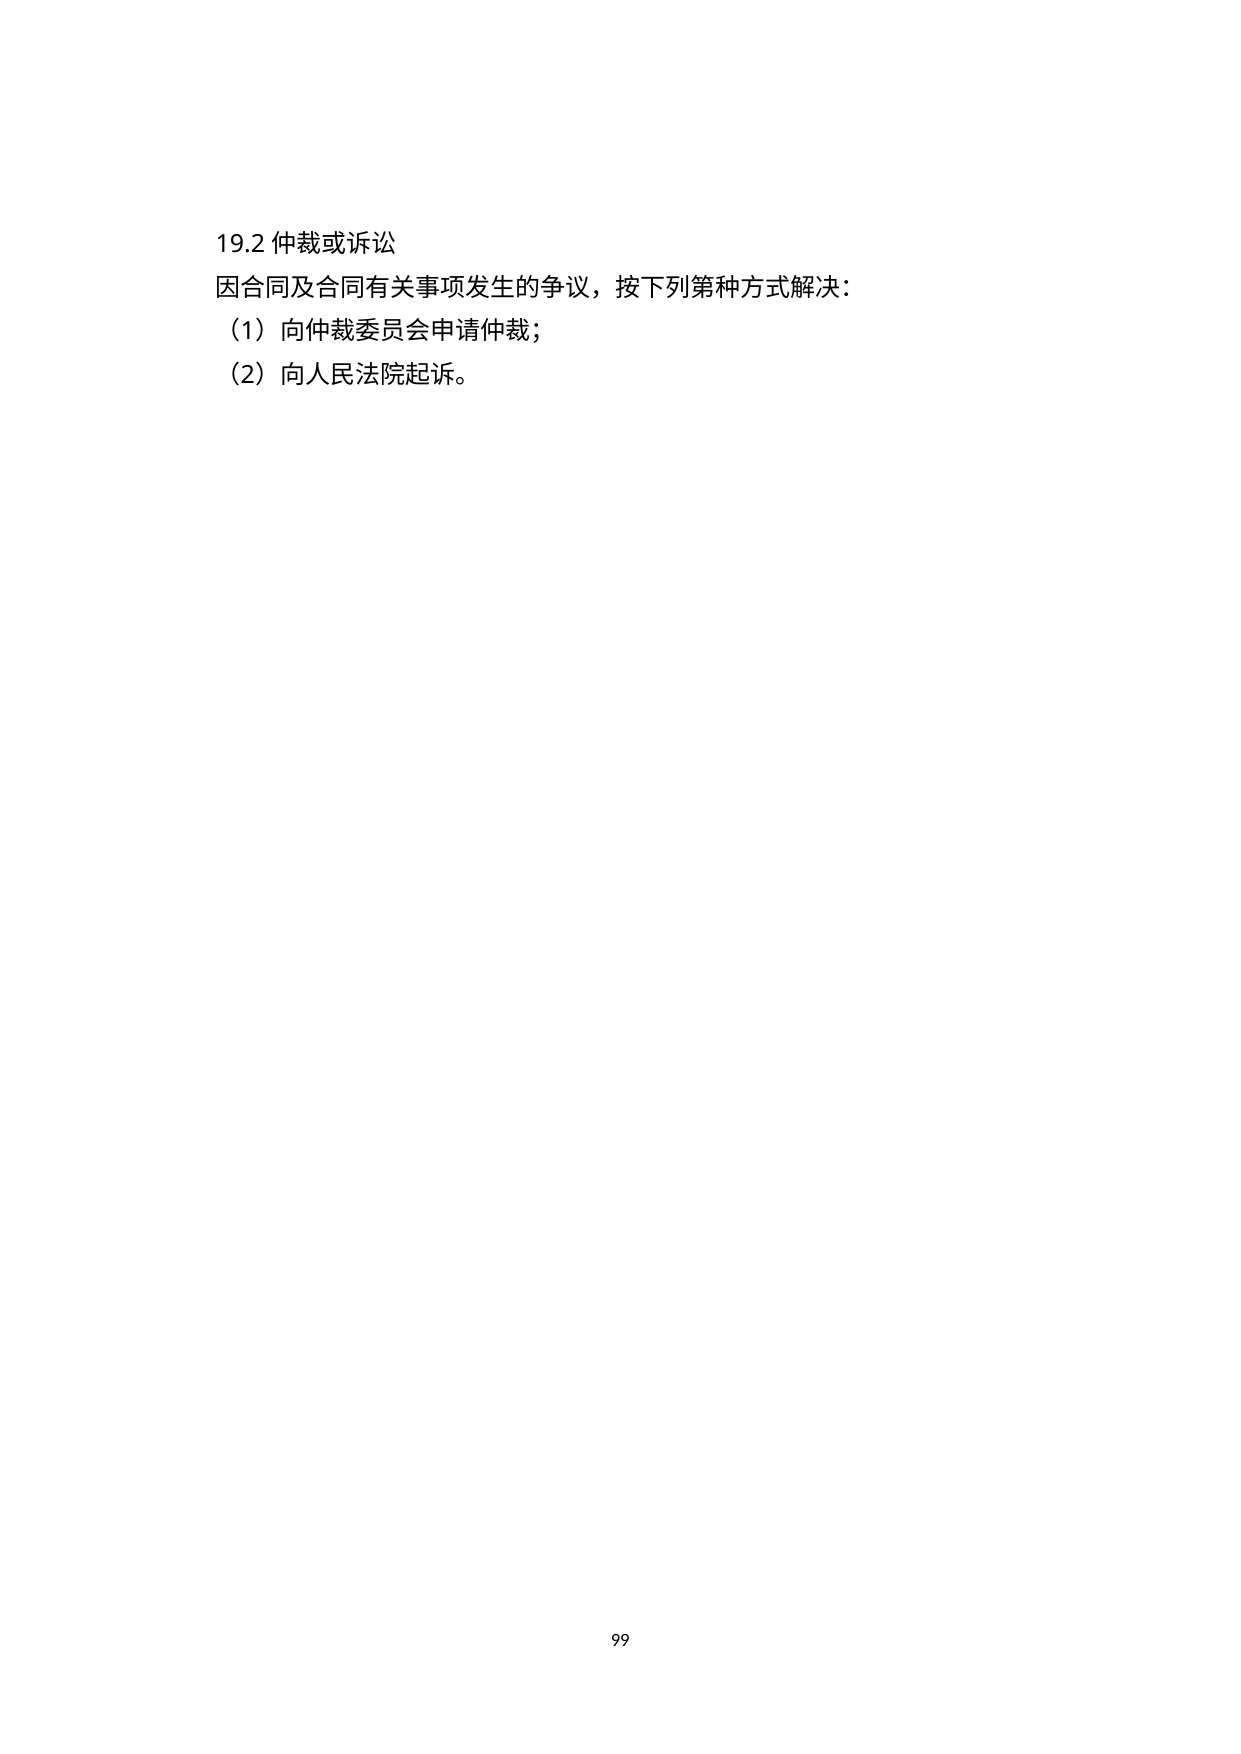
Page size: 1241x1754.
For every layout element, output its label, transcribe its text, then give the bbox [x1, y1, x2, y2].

text （2）向人民法院起诉。 [165, 354, 1075, 391]
text 19.2 仲裁或诉讼 [165, 224, 1075, 260]
text 因合同及合同有关事项发生的争议，按下列第种方式解决： [165, 267, 1075, 304]
text （1）向仲裁委员会申请仲裁； [165, 311, 1075, 347]
